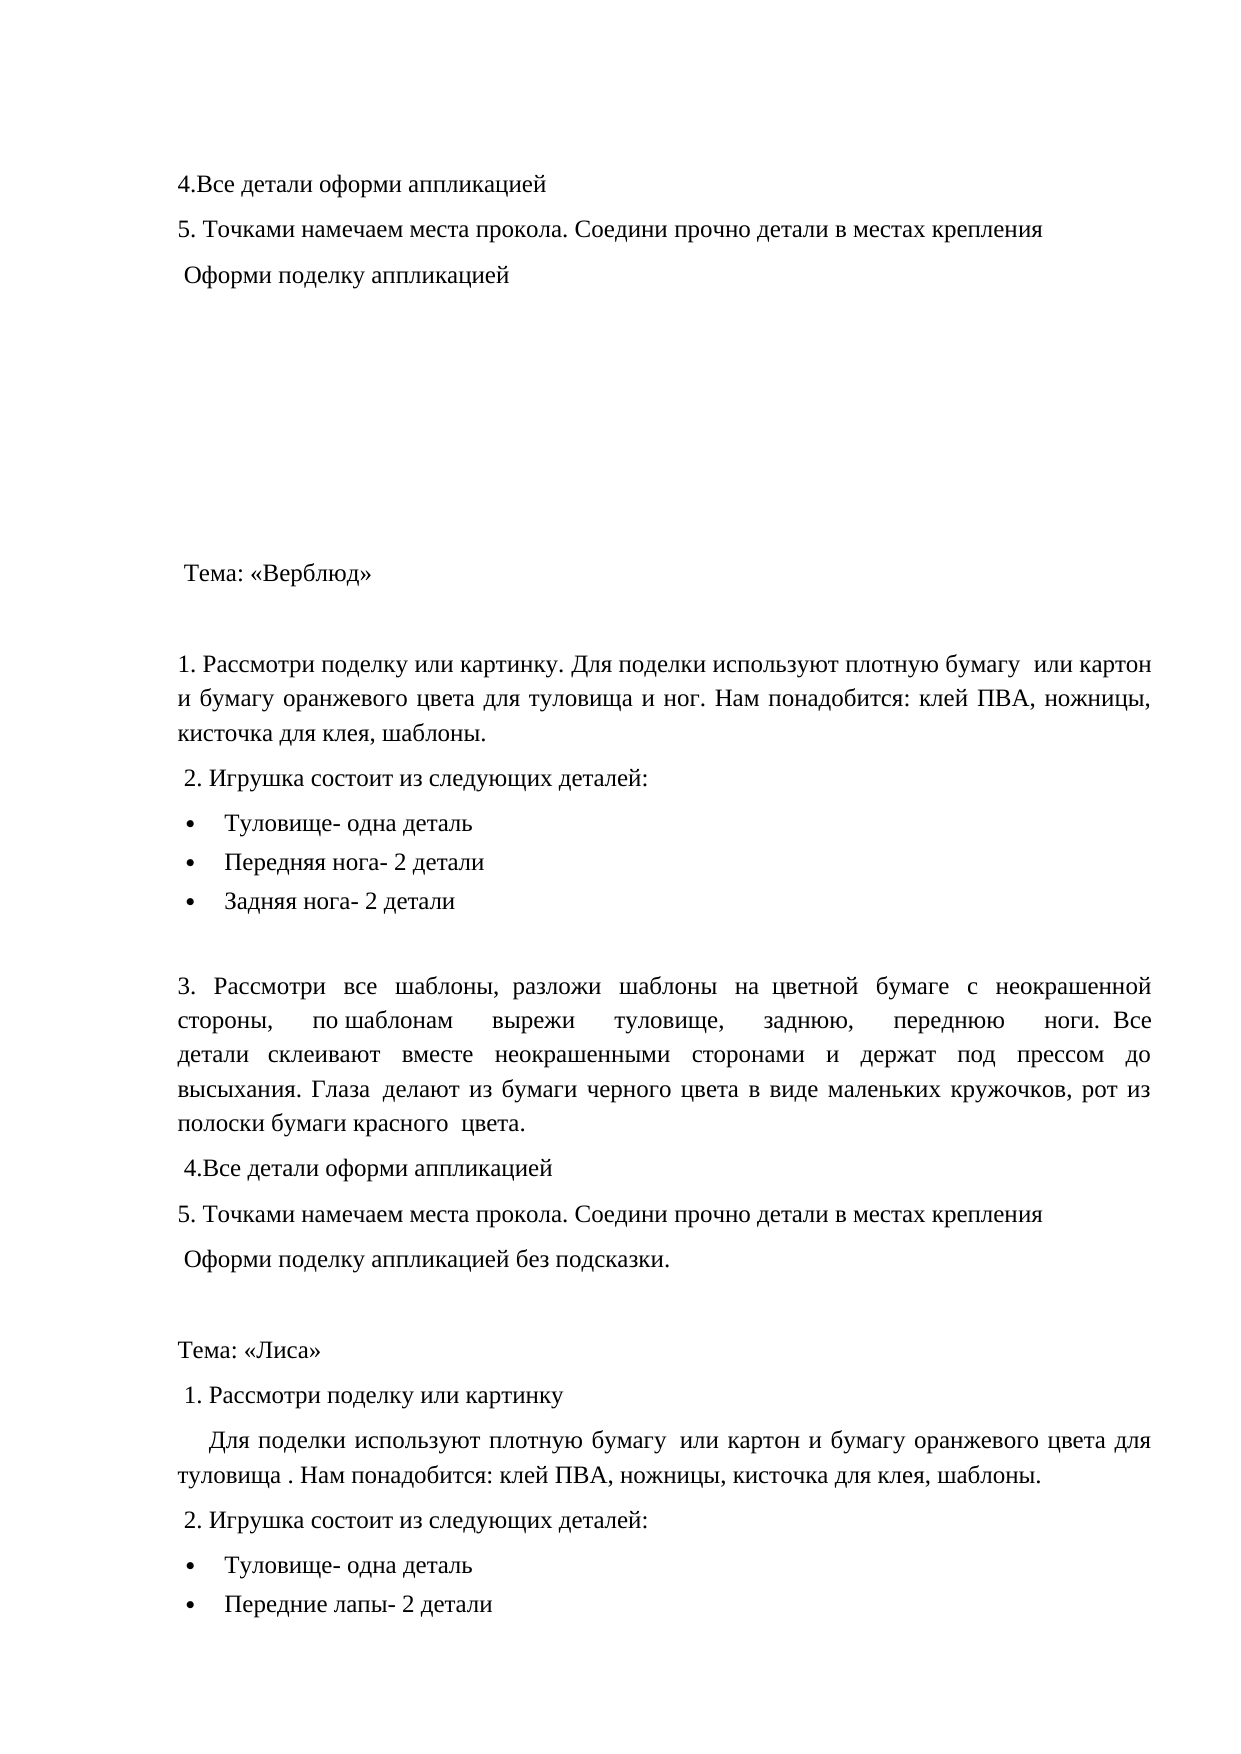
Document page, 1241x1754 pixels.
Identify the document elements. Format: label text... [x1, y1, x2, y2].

text 3. Рассмотри все шаблоны, разложи шаблоны на цветной бумаге с неокрашенной стороны, по шаблонам вырежи туловище, заднюю, переднюю ноги. Все детали склеивают вместе неокрашенными сторонами и держат под прессом до высыхания. Глаза делают из бумаги черного цвета в виде маленьких кружочков, рот из полоски бумаги красного цвета. [177, 965, 1152, 1137]
text Тема: «Верблюд» [177, 553, 1152, 587]
text Оформи поделку аппликацией [177, 254, 1152, 288]
list Передняя нога- 2 детали [187, 842, 1105, 876]
list Туловище- одна деталь [187, 1545, 1105, 1579]
text Для поделки используют плотную бумагу или картон и бумагу оранжевого цвета для туловища . Нам понадобится: клей ПВА, ножницы, кисточка для клея, шаблоны. [177, 1420, 1152, 1488]
list Передние лапы- 2 детали [187, 1584, 1105, 1618]
text 4.Все детали оформи аппликацией [177, 163, 1152, 198]
list Задняя нога- 2 детали [187, 881, 1105, 915]
text 2. Игрушка состоит из следующих деталей: [177, 757, 1152, 792]
text 1. Рассмотри поделку или картинку. Для поделки используют плотную бумагу или картон и бумагу оранжевого цвета для туловища и ног. Нам понадобится: клей ПВА, ножницы, кисточка для клея, шаблоны. [177, 643, 1152, 746]
text 5. Точками намечаем места прокола. Соедини прочно детали в местах крепления [177, 1193, 1152, 1228]
list Туловище- одна деталь [187, 803, 1105, 837]
text Оформи поделку аппликацией без подсказки. [177, 1238, 1152, 1273]
text 2. Игрушка состоит из следующих деталей: [177, 1499, 1152, 1534]
text Тема: «Лиса» [177, 1329, 1152, 1363]
text 1. Рассмотри поделку или картинку [177, 1374, 1152, 1409]
text 4.Все детали оформи аппликацией [177, 1148, 1152, 1182]
text 5. Точками намечаем места прокола. Соедини прочно детали в местах крепления [177, 209, 1152, 243]
